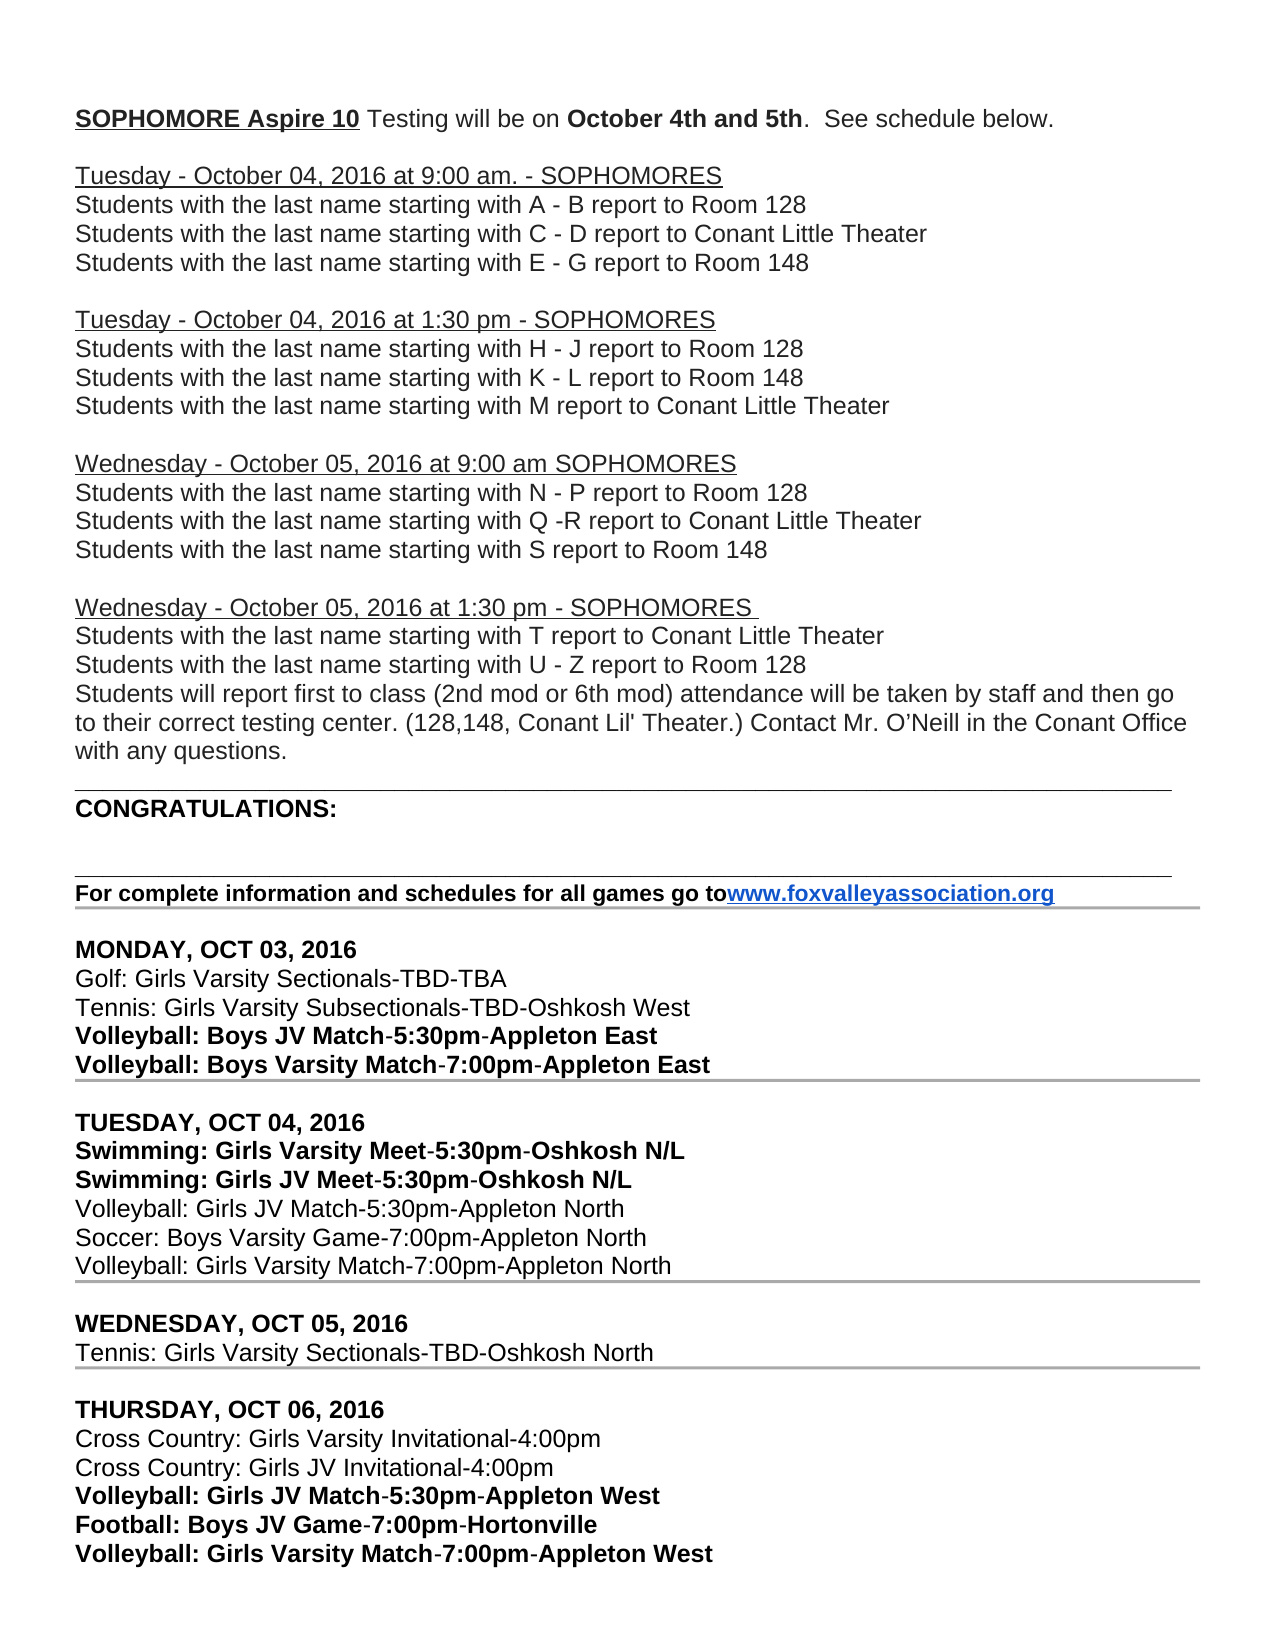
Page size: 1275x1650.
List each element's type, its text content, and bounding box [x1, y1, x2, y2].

text Wednesday - October 05, 2016 at 1:30 pm - SOPHOMORES [75, 592, 1200, 621]
text Soccer: Boys Varsity Game-7:00pm-Appleton North [75, 1223, 1200, 1251]
text Cross Country: Girls Varsity Invitational-4:00pm [75, 1424, 1200, 1453]
text Wednesday - October 05, 2016 at 9:00 am SOPHOMORES [75, 449, 1200, 477]
text For complete information and schedules for all games go towww.foxvalleyassociation.org [75, 880, 1200, 906]
text TUESDAY, OCT 04, 2016 [75, 1108, 1200, 1136]
text Volleyball: Girls Varsity Match-7:00pm-Appleton West [75, 1539, 1200, 1568]
text Swimming: Girls Varsity Meet-5:30pm-Oshkosh N/L [75, 1136, 1200, 1165]
text Swimming: Girls JV Meet-5:30pm-Oshkosh N/L [75, 1165, 1200, 1194]
text Tuesday - October 04, 2016 at 9:00 am. - SOPHOMORES [75, 161, 1200, 190]
text Students with the last name starting with Q -R report to Conant Little Theater [75, 506, 1200, 535]
text Volleyball: Boys Varsity Match-7:00pm-Appleton East [75, 1050, 1200, 1078]
text CONGRATULATIONS: [75, 794, 1200, 822]
text Students with the last name starting with N - P report to Room 128 [75, 477, 1200, 506]
text _______________________________________________________________________________ [75, 851, 1200, 880]
text Football: Boys JV Game-7:00pm-Hortonville [75, 1510, 1200, 1539]
text Golf: Girls Varsity Sectionals-TBD-TBA [75, 964, 1200, 993]
text Students with the last name starting with S report to Room 148 [75, 535, 1200, 564]
text Students with the last name starting with C - D report to Conant Little Theater [75, 219, 1200, 247]
text Students with the last name starting with U - Z report to Room 128 [75, 650, 1200, 679]
text Volleyball: Girls Varsity Match-7:00pm-Appleton North [75, 1251, 1200, 1280]
text Cross Country: Girls JV Invitational-4:00pm [75, 1453, 1200, 1481]
text Students with the last name starting with M report to Conant Little Theater [75, 391, 1200, 420]
text Tennis: Girls Varsity Subsectionals-TBD-Oshkosh West [75, 993, 1200, 1021]
text Tennis: Girls Varsity Sectionals-TBD-Oshkosh North [75, 1338, 1200, 1366]
text THURSDAY, OCT 06, 2016 [75, 1395, 1200, 1424]
text SOPHOMORE Aspire 10 Testing will be on October 4th and 5th. See schedule below. [75, 104, 1200, 132]
text WEDNESDAY, OCT 05, 2016 [75, 1309, 1200, 1338]
text Students with the last name starting with H - J report to Room 128 [75, 334, 1200, 362]
text Students with the last name starting with E - G report to Room 148 [75, 247, 1200, 276]
text Volleyball: Girls JV Match-5:30pm-Appleton West [75, 1481, 1200, 1510]
text Students will report first to class (2nd mod or 6th mod) attendance will be taken by staff and then go to their correct testing center. (128,148, Conant Lil' Theater.) Contact Mr. O’Neill in the Conant Office with any questions. [75, 679, 1200, 765]
text Students with the last name starting with T report to Conant Little Theater [75, 621, 1200, 650]
text Students with the last name starting with A - B report to Room 128 [75, 190, 1200, 219]
text Tuesday - October 04, 2016 at 1:30 pm - SOPHOMORES [75, 305, 1200, 334]
text Volleyball: Girls JV Match-5:30pm-Appleton North [75, 1194, 1200, 1223]
text Volleyball: Boys JV Match-5:30pm-Appleton East [75, 1021, 1200, 1050]
text MONDAY, OCT 03, 2016 [75, 935, 1200, 964]
text Students with the last name starting with K - L report to Room 148 [75, 362, 1200, 391]
text _______________________________________________________________________________ [75, 765, 1200, 794]
